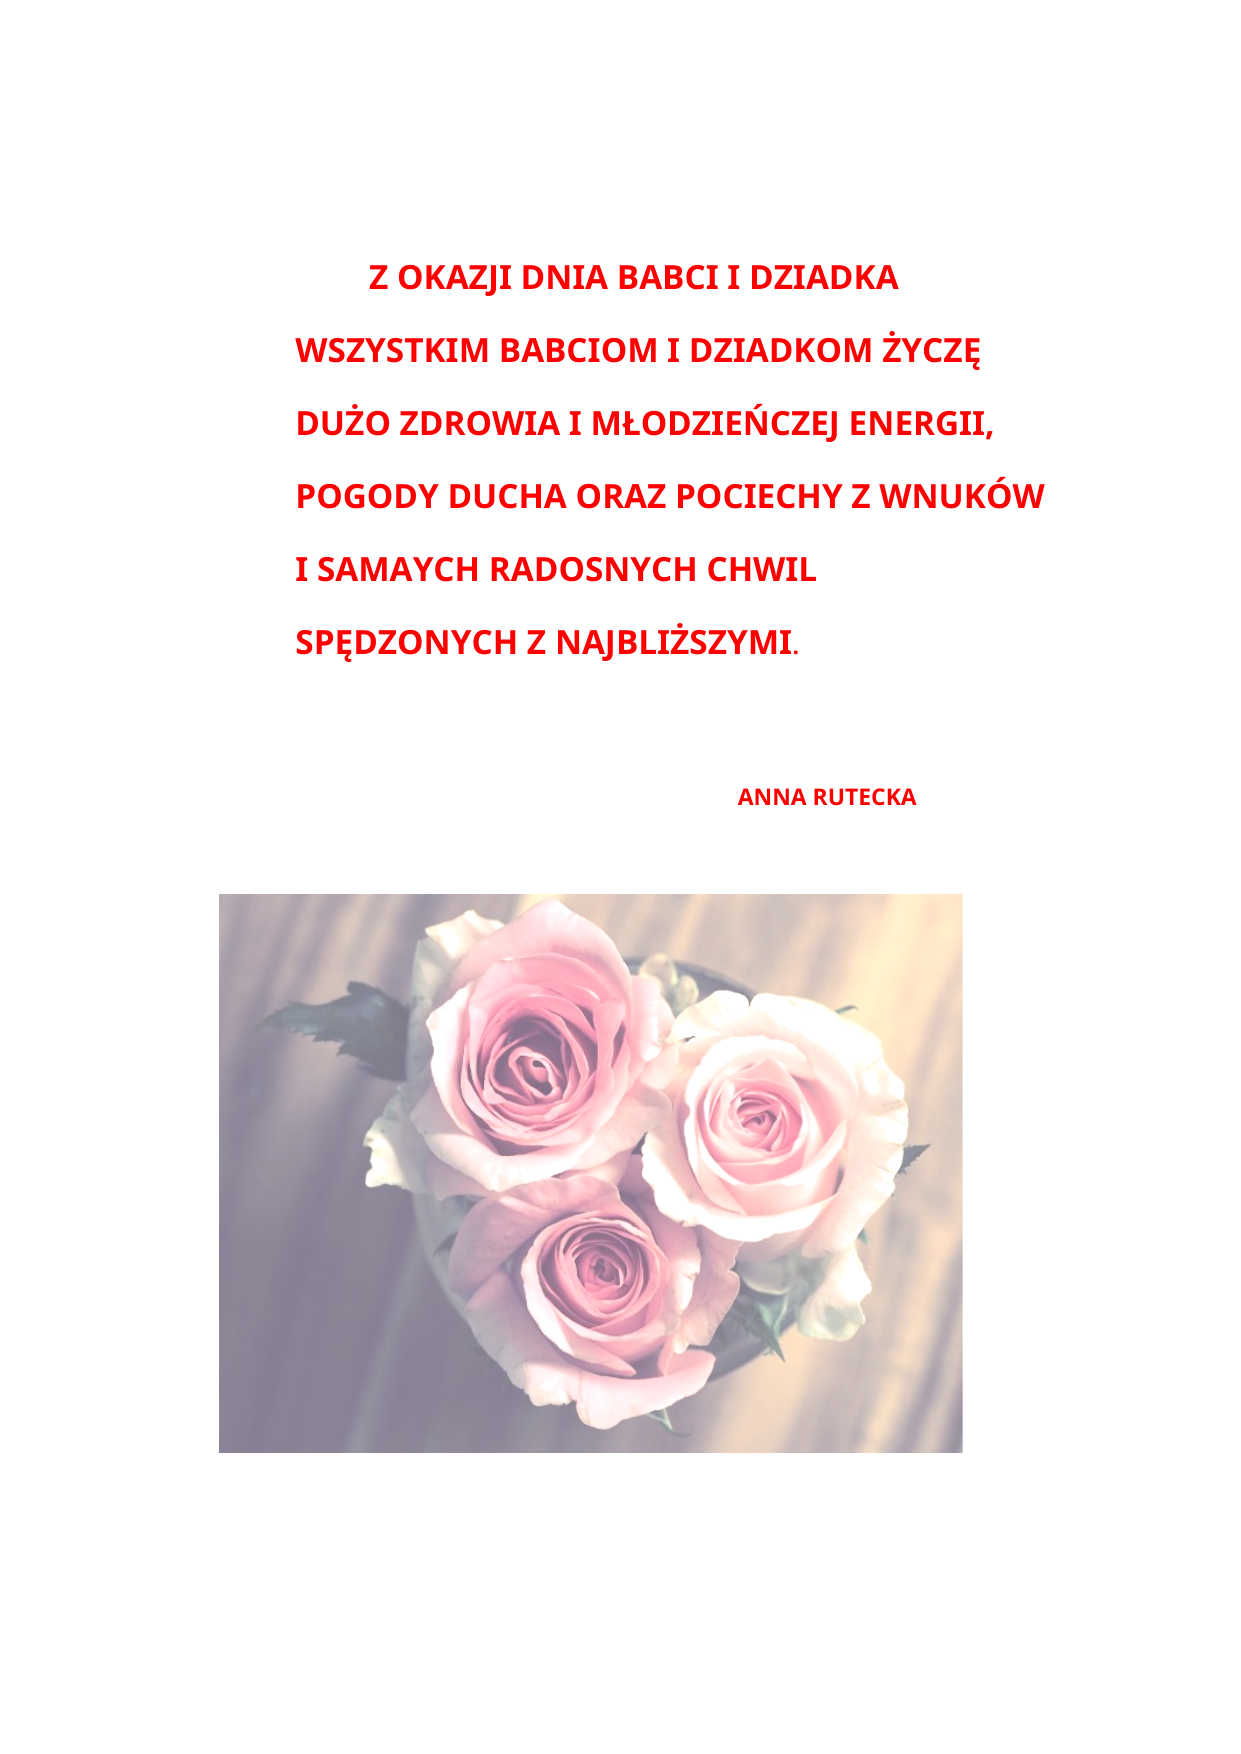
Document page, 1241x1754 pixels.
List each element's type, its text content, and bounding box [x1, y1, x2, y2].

text SPĘDZONYCH Z NAJBLIŻSZYMI. [148, 619, 1093, 664]
text ANNA RUTECKA [148, 748, 1093, 812]
text DUŻO ZDROWIA I MŁODZIEŃCZEJ ENERGII, [148, 400, 1093, 445]
text WSZYSTKIM BABCIOM I DZIADKOM ŻYCZĘ [148, 327, 1093, 372]
text Z OKAZJI DNIA BABCI I DZIADKA [148, 254, 1093, 299]
text POGODY DUCHA ORAZ POCIECHY Z WNUKÓW [148, 473, 1093, 518]
text I SAMAYCH RADOSNYCH CHWIL [148, 546, 1093, 591]
